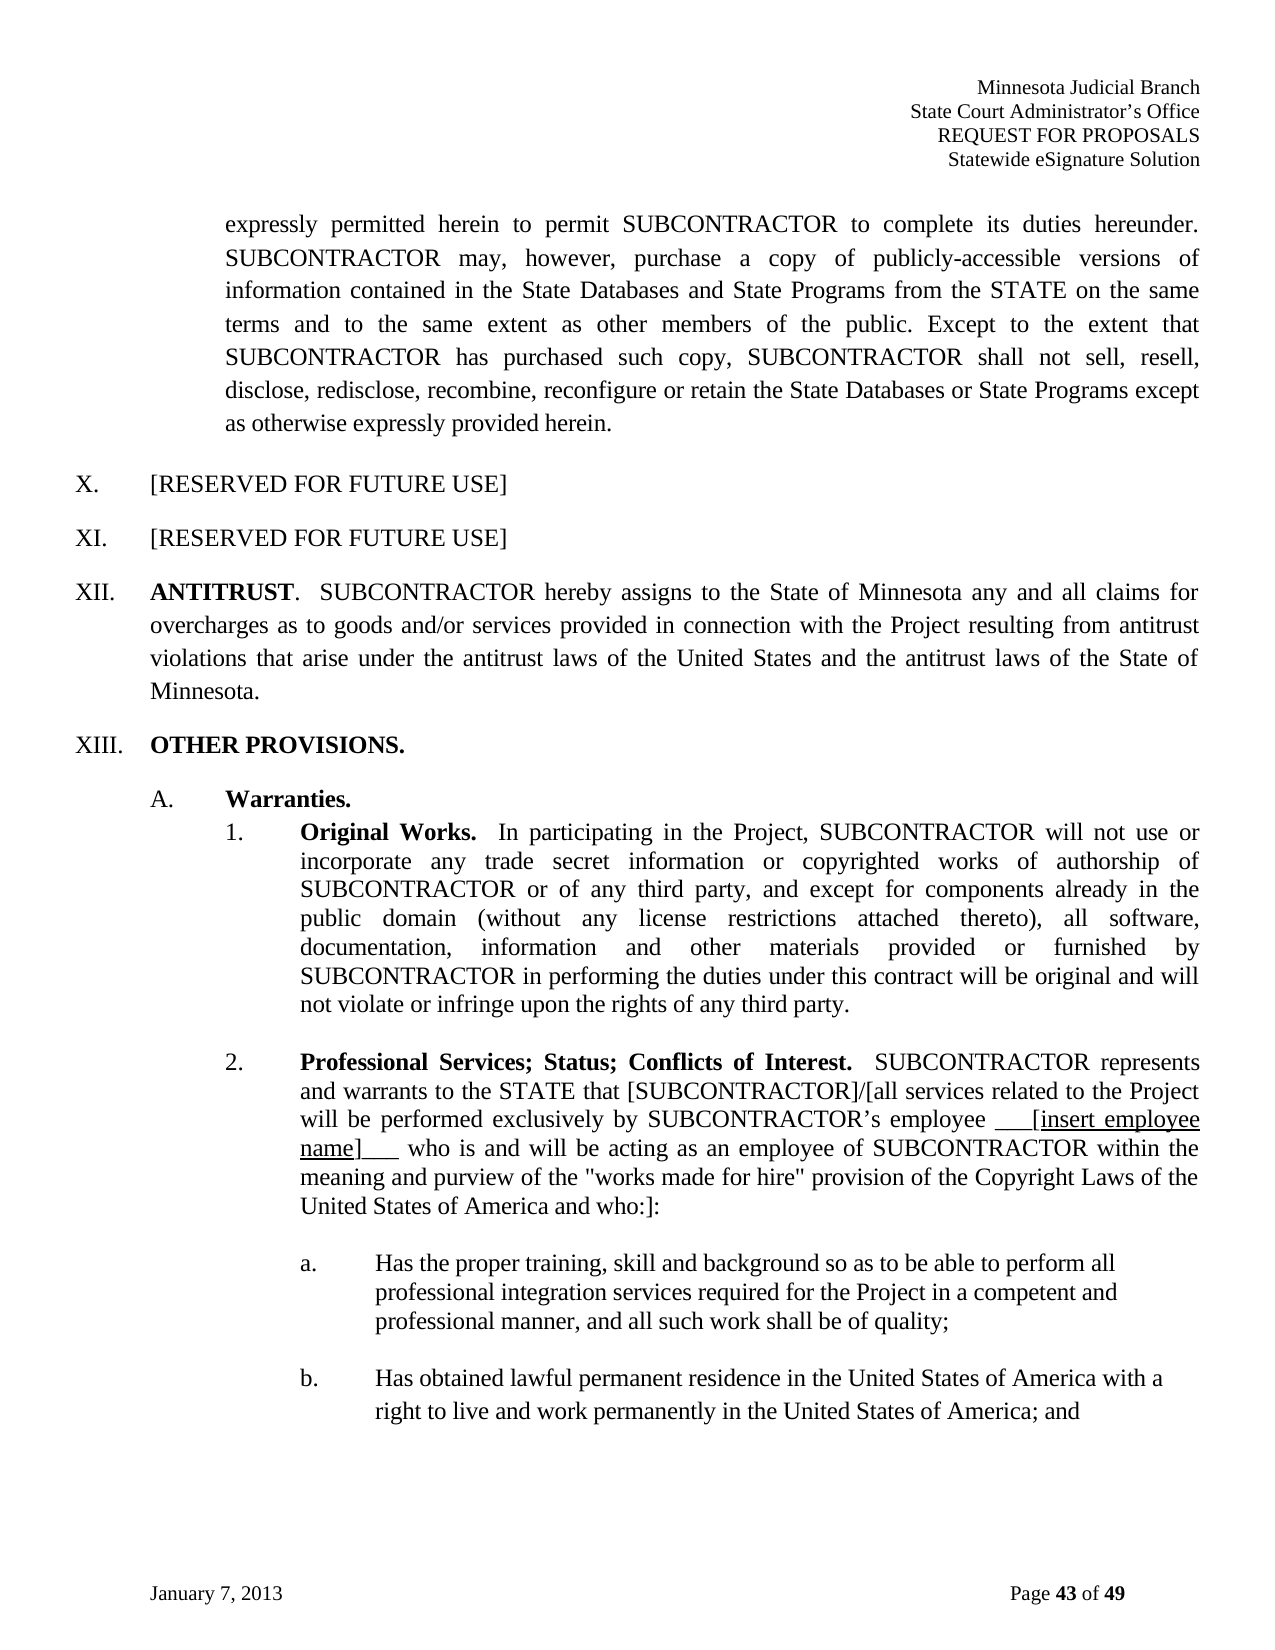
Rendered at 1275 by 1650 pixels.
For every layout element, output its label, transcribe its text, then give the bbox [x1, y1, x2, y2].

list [150, 209, 1200, 436]
text 2. Professional Services; Status; Conflicts of Interest. SUBCONTRACTOR represents and warrants to the STATE that [SUBCONTRACTOR]/[all services related to the Project will be performed exclusively by SUBCONTRACTOR’s employee ___[insert employee name]___ who is and will be acting as an employee of SUBCONTRACTOR within the meaning and purview of the "works made for hire" provision of the Copyright Laws of the United States of America and who:]: [225, 1047, 1200, 1219]
list ANTITRUST. SUBCONTRACTOR hereby assigns to the State of Minnesota any and all claims for overcharges as to goods and/or services provided in connection with the Project resulting from antitrust violations that arise under the antitrust laws of the United States and the antitrust laws of the State of Minnesota. [75, 577, 1200, 705]
list [RESERVED FOR FUTURE USE] [75, 523, 1200, 552]
list [RESERVED FOR FUTURE USE] [75, 469, 1200, 498]
list Has obtained lawful permanent residence in the United States of America with a right to live and work permanently in the United States of America; and [300, 1363, 1200, 1425]
list Warranties. [150, 784, 1200, 813]
text 1. Original Works. In participating in the Project, SUBCONTRACTOR will not use or incorporate any trade secret information or copyrighted works of authorship of SUBCONTRACTOR or of any third party, and except for components already in the public domain (without any license restrictions attached thereto), all software, documentation, information and other materials provided or furnished by SUBCONTRACTOR in performing the duties under this contract will be original and will not violate or infringe upon the rights of any third party. [225, 817, 1200, 1018]
text a. Has the proper training, skill and background so as to be able to perform all professional integration services required for the Project in a competent and professional manner, and all such work shall be of quality; [300, 1248, 1200, 1334]
list OTHER PROVISIONS. [75, 730, 1200, 759]
